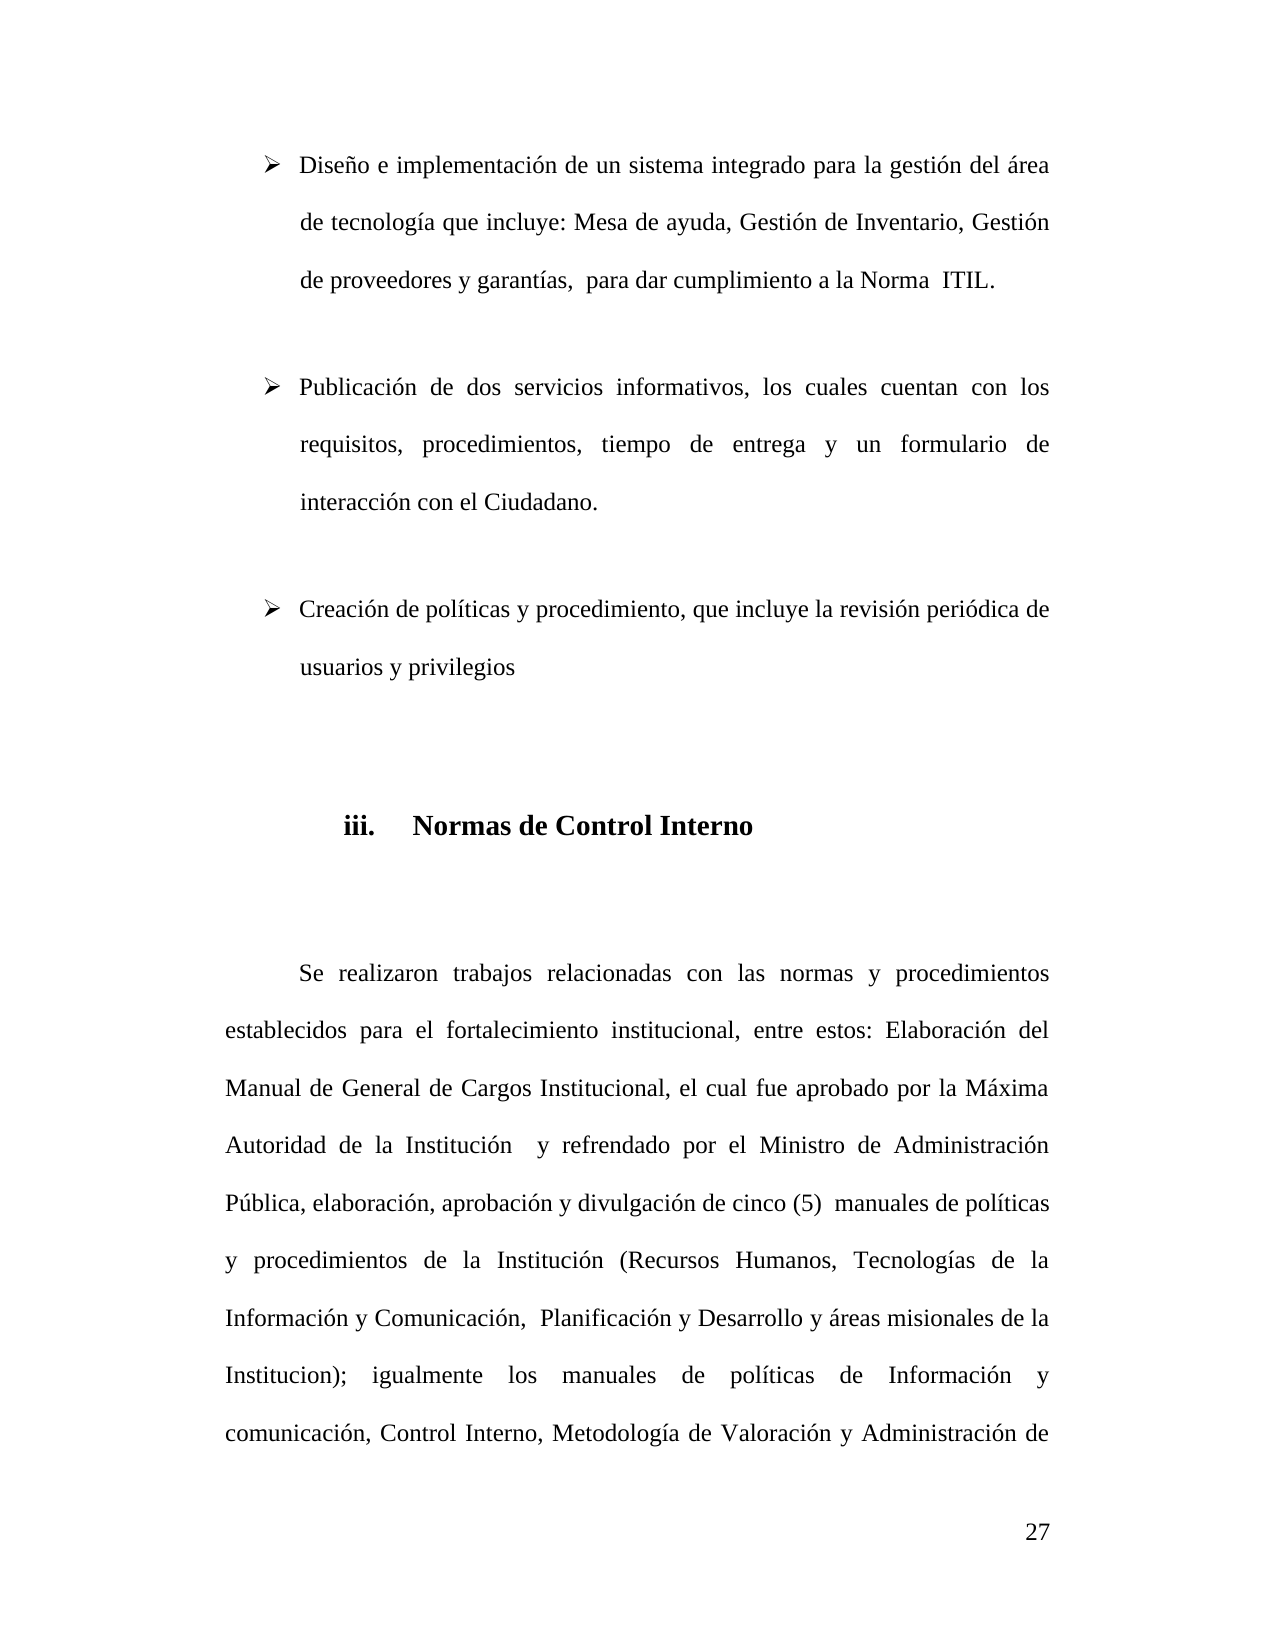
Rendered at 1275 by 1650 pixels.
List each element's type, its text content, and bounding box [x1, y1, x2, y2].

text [225, 958, 1050, 1447]
list Publicación de dos servicios informativos, los cuales cuentan con los requisitos, procedimientos, tiempo de entrega y un formulario de interacción con el Ciudadano. [262, 372, 1050, 516]
list Diseño e implementación de un sistema integrado para la gestión del área de tecnología que incluye: Mesa de ayuda, Gestión de Inventario, Gestión de proveedores y garantías, para dar cumplimiento a la Norma ITIL. [262, 150, 1050, 294]
list Creación de políticas y procedimiento, que incluye la revisión periódica de usuarios y privilegios [262, 594, 1050, 680]
list Normas de Control Interno [375, 808, 1050, 842]
